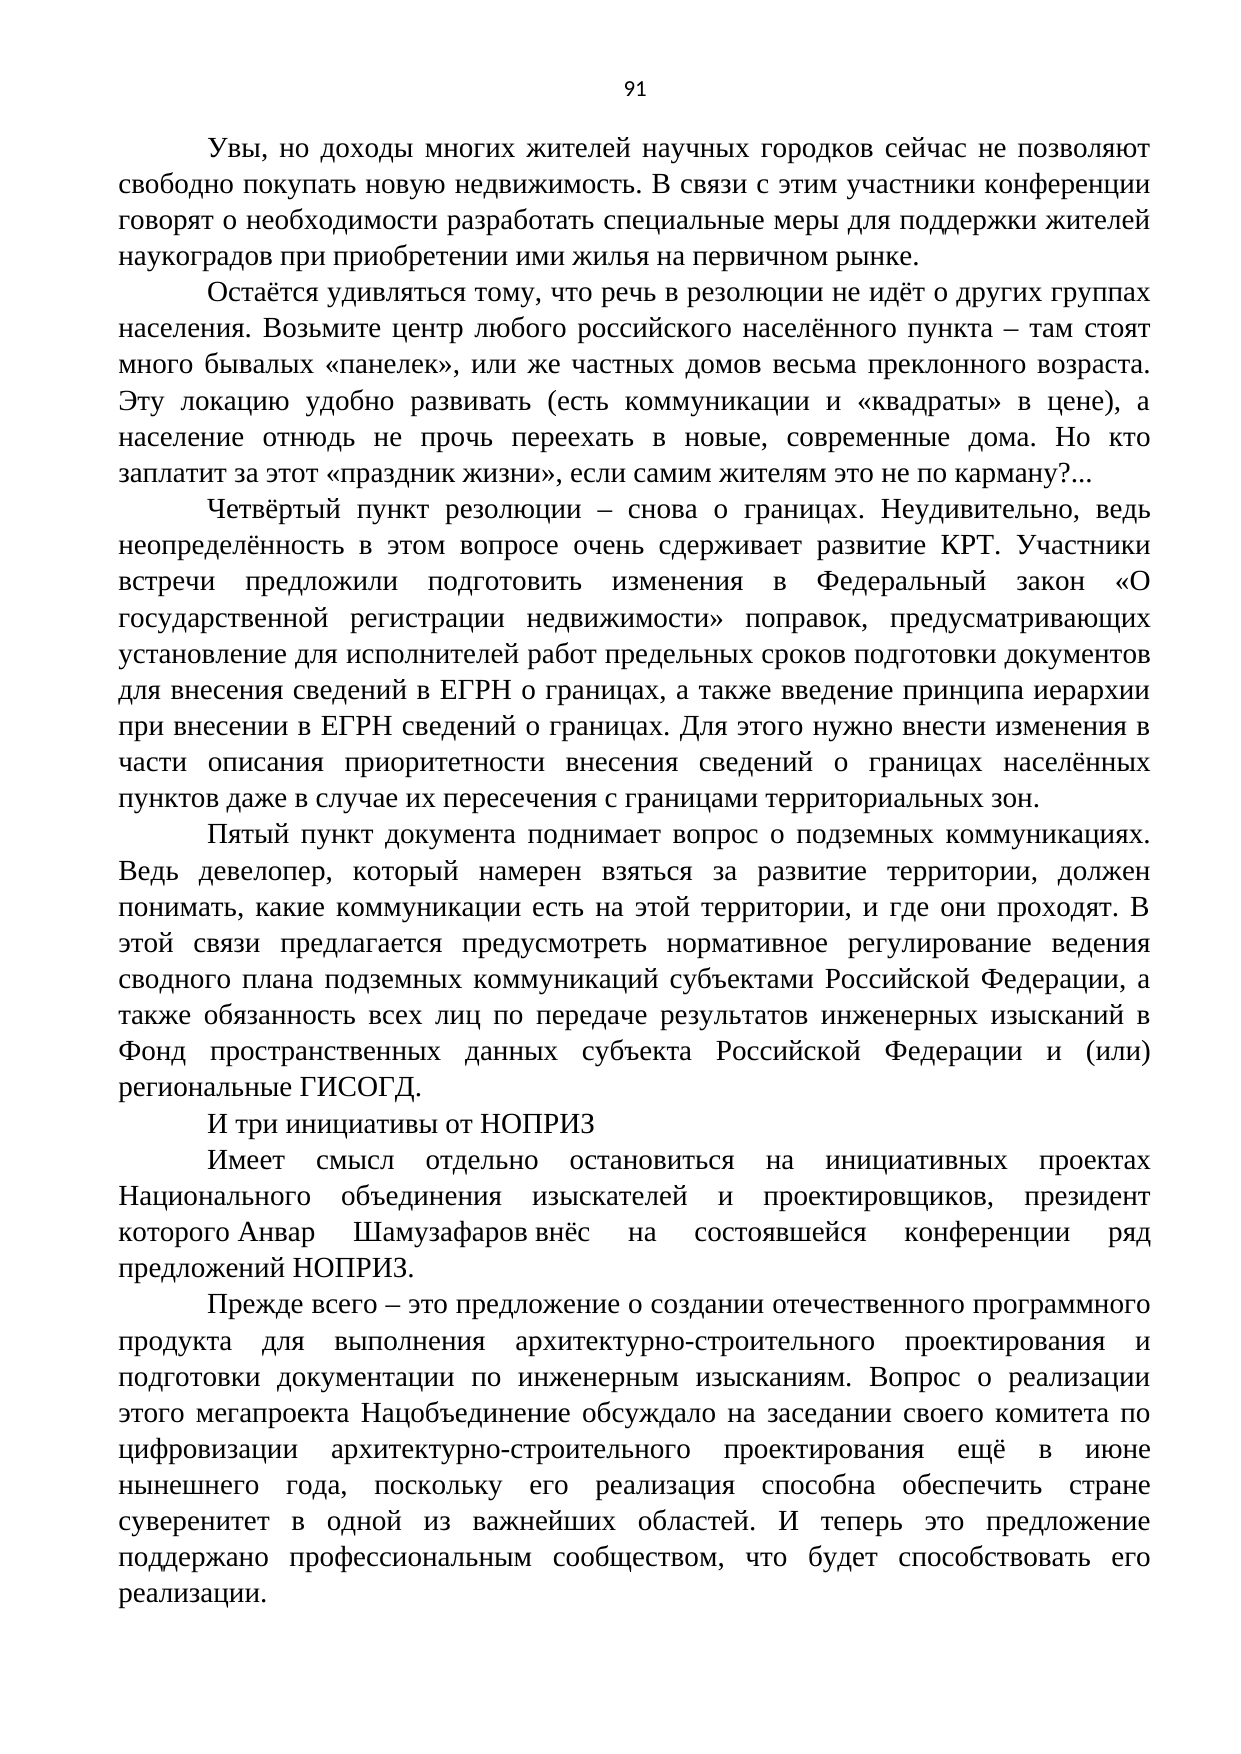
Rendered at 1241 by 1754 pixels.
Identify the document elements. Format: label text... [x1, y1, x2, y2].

text Четвёртый пункт резолюции – снова о границах. Неудивительно, ведь неопределённость в этом вопросе очень сдерживает развитие КРТ. Участники встречи предложили подготовить изменения в Федеральный закон «О государственной регистрации недвижимости» поправок, предусматривающих установление для исполнителей работ предельных сроков подготовки документов для внесения сведений в ЕГРН о границах, а также введение принципа иерархии при внесении в ЕГРН сведений о границах. Для этого нужно внести изменения в части описания приоритетности внесения сведений о границах населённых пунктов даже в случае их пересечения с границами территориальных зон. [118, 491, 1152, 814]
text Пятый пункт документа поднимает вопрос о подземных коммуникациях. Ведь девелопер, который намерен взяться за развитие территории, должен понимать, какие коммуникации есть на этой территории, и где они проходят. В этой связи предлагается предусмотреть нормативное регулирование ведения сводного плана подземных коммуникаций субъектами Российской Федерации, а также обязанность всех лиц по передаче результатов инженерных изысканий в Фонд пространственных данных субъекта Российской Федерации и (или) региональные ГИСОГД. [118, 817, 1152, 1103]
text Увы, но доходы многих жителей научных городков сейчас не позволяют свободно покупать новую недвижимость. В связи с этим участники конференции говорят о необходимости разработать специальные меры для поддержки жителей наукоградов при приобретении ими жилья на первичном рынке. [118, 130, 1152, 272]
text Имеет смысл отдельно остановиться на инициативных проектах Национального объединения изыскателей и проектировщиков, президент которого Анвар Шамузафаров внёс на состоявшейся конференции ряд предложений НОПРИЗ. [118, 1142, 1152, 1284]
text Прежде всего – это предложение о создании отечественного программного продукта для выполнения архитектурно-строительного проектирования и подготовки документации по инженерным изысканиям. Вопрос о реализации этого мегапроекта Нацобъединение обсуждало на заседании своего комитета по цифровизации архитектурно-строительного проектирования ещё в июне нынешнего года, поскольку его реализация способна обеспечить стране суверенитет в одной из важнейших областей. И теперь это предложение поддержано профессиональным сообществом, что будет способствовать его реализации. [118, 1286, 1152, 1609]
text И три инициативы от НОПРИЗ [118, 1106, 1152, 1139]
text Остаётся удивляться тому, что речь в резолюции не идёт о других группах населения. Возьмите центр любого российского населённого пункта – там стоят много бывалых «панелек», или же частных домов весьма преклонного возраста. Эту локацию удобно развивать (есть коммуникации и «квадраты» в цене), а население отнюдь не прочь переехать в новые, современные дома. Но кто заплатит за этот «праздник жизни», если самим жителям это не по карману?... [118, 274, 1152, 489]
